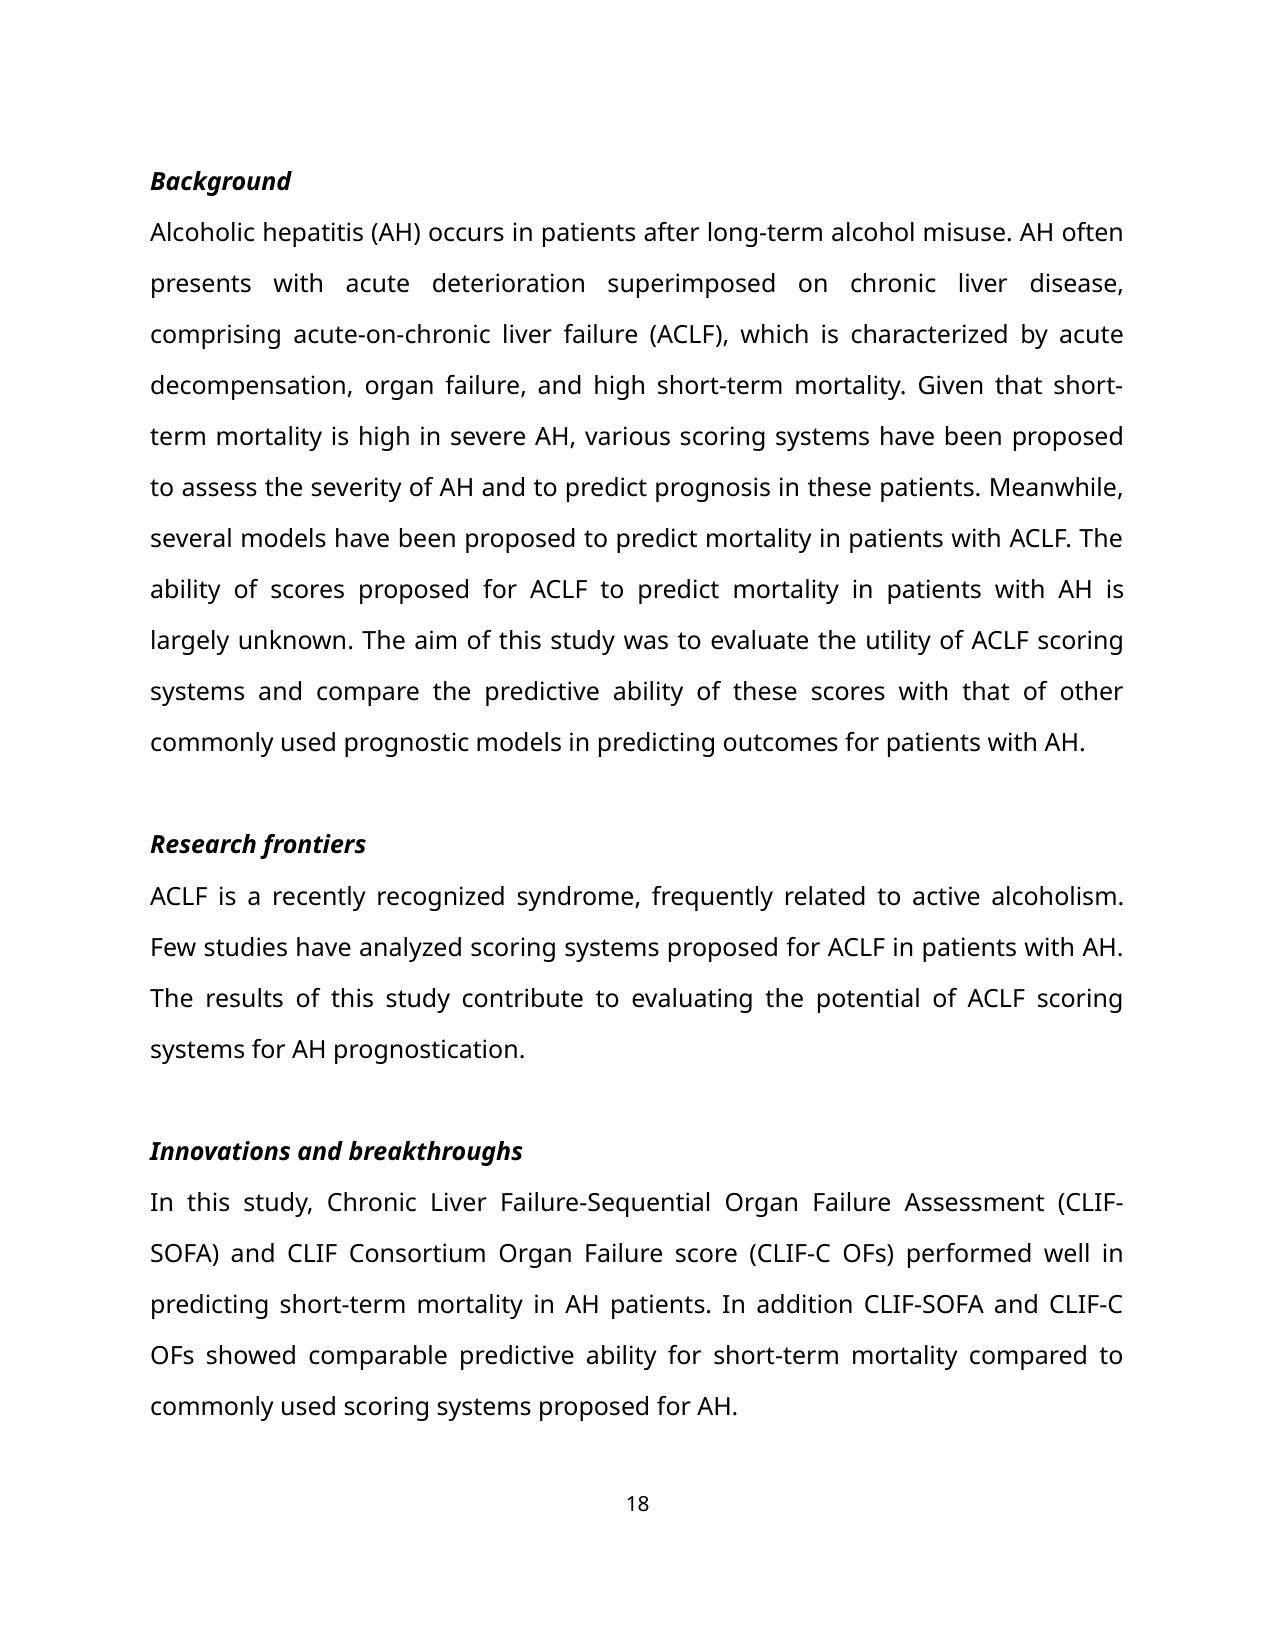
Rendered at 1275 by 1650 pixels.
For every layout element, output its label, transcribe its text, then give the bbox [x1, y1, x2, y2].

text ACLF is a recently recognized syndrome, frequently related to active alcoholism. Few studies have analyzed scoring systems proposed for ACLF in patients with AH. The results of this study contribute to evaluating the potential of ACLF scoring systems for AH prognostication. [150, 878, 1125, 1065]
text Innovations and breakthroughs [150, 1133, 1125, 1167]
text Research frontiers [150, 827, 1125, 861]
text Background [150, 163, 1125, 198]
text In this study, Chronic Liver Failure-Sequential Organ Failure Assessment (CLIF-SOFA) and CLIF Consortium Organ Failure score (CLIF-C OFs) performed well in predicting short-term mortality in AH patients. In addition CLIF-SOFA and CLIF-C OFs showed comparable predictive ability for short-term mortality compared to commonly used scoring systems proposed for AH. [150, 1184, 1125, 1423]
text Alcoholic hepatitis (AH) occurs in patients after long-term alcohol misuse. AH often presents with acute deterioration superimposed on chronic liver disease, comprising acute-on-chronic liver failure (ACLF), which is characterized by acute decompensation, organ failure, and high short-term mortality. Given that short-term mortality is high in severe AH, various scoring systems have been proposed to assess the severity of AH and to predict prognosis in these patients. Meanwhile, several models have been proposed to predict mortality in patients with ACLF. The ability of scores proposed for ACLF to predict mortality in patients with AH is largely unknown. The aim of this study was to evaluate the utility of ACLF scoring systems and compare the predictive ability of these scores with that of other commonly used prognostic models in predicting outcomes for patients with AH. [150, 214, 1125, 759]
